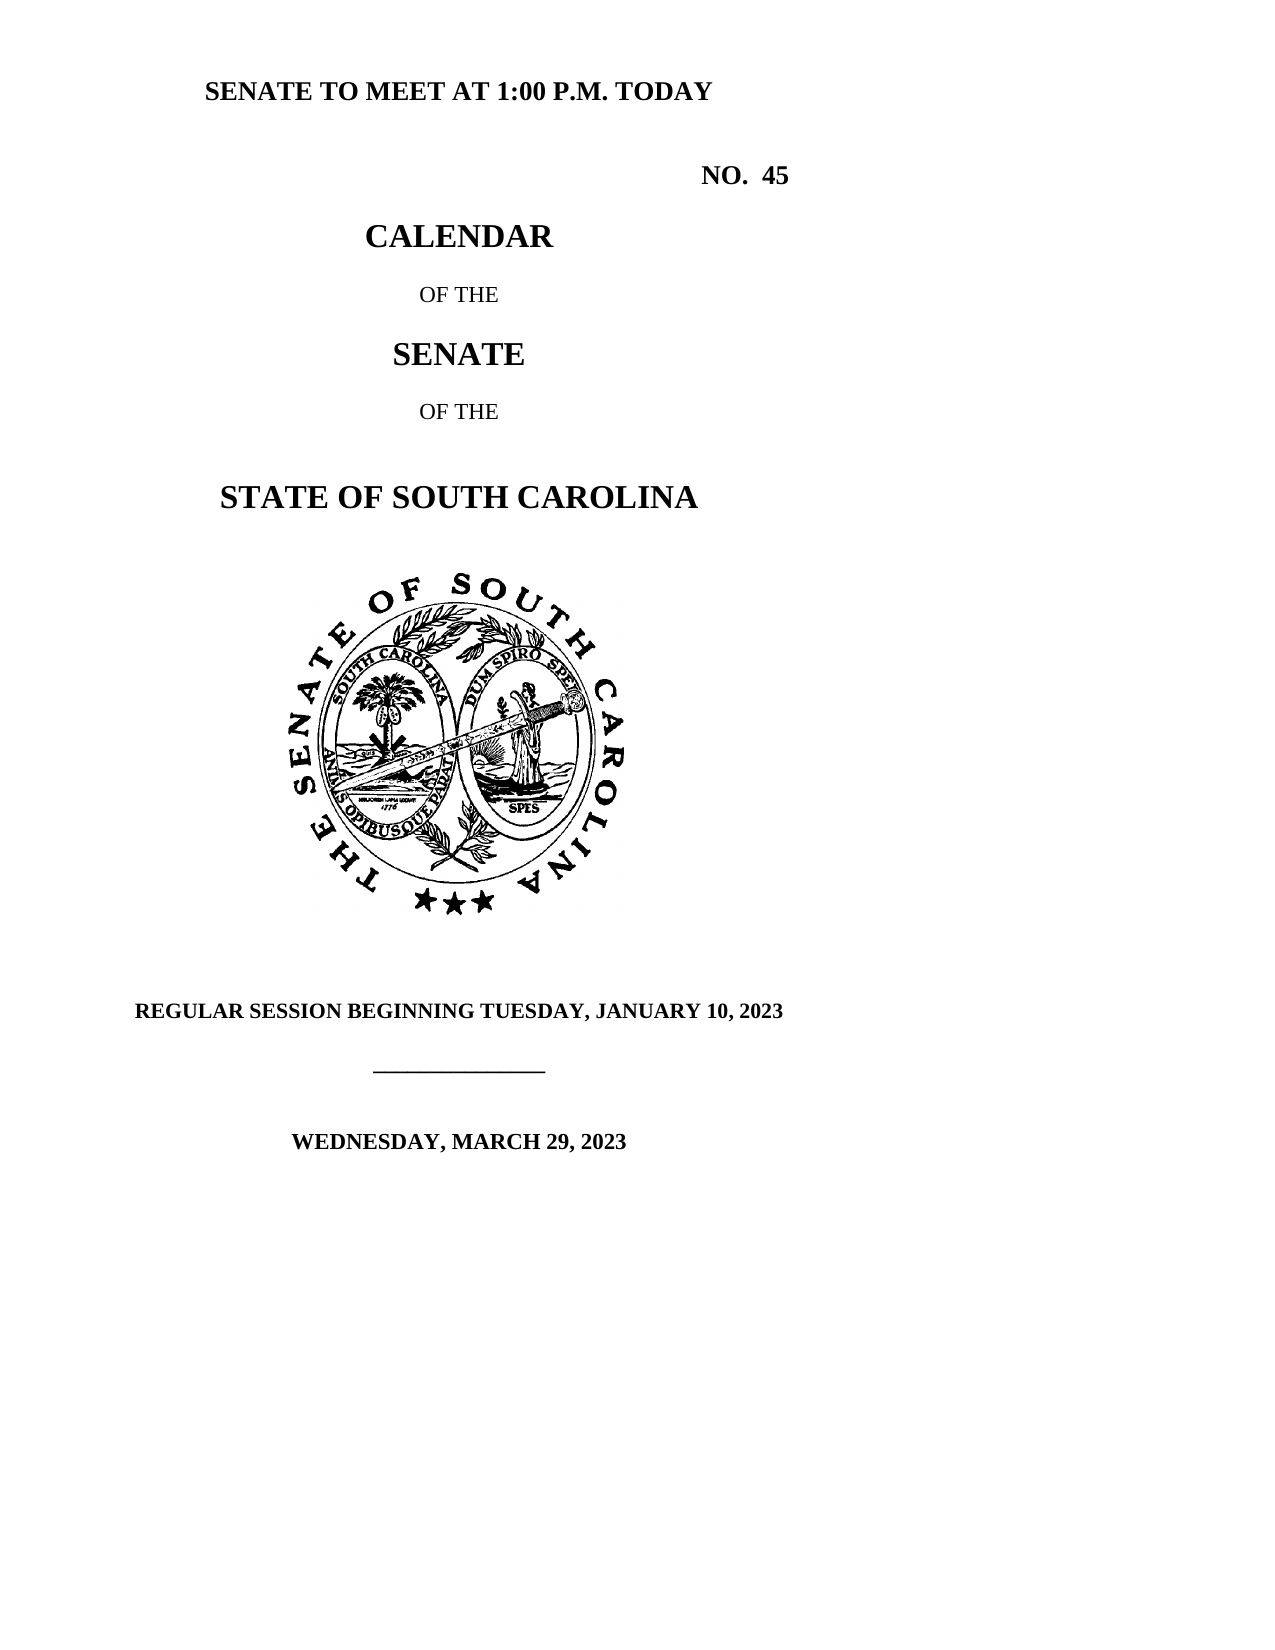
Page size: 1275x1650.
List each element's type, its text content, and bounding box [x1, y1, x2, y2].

text WEDNESDAY, MARCH 29, 2023 [129, 1128, 789, 1154]
text _______________ [129, 1049, 789, 1076]
text REGULAR SESSION BEGINNING TUESDAY, JANUARY 10, 2023 [129, 998, 789, 1023]
text OF THE [129, 281, 789, 307]
text STATE OF SOUTH CAROLINA [129, 477, 789, 516]
title SENATE TO MEET AT 1:00 P.M. TODAY [129, 75, 789, 106]
picture [283, 568, 635, 919]
text OF THE [129, 398, 789, 425]
text NO. 45 [129, 159, 789, 190]
text CALENDAR [129, 216, 789, 255]
text SENATE [129, 334, 789, 372]
